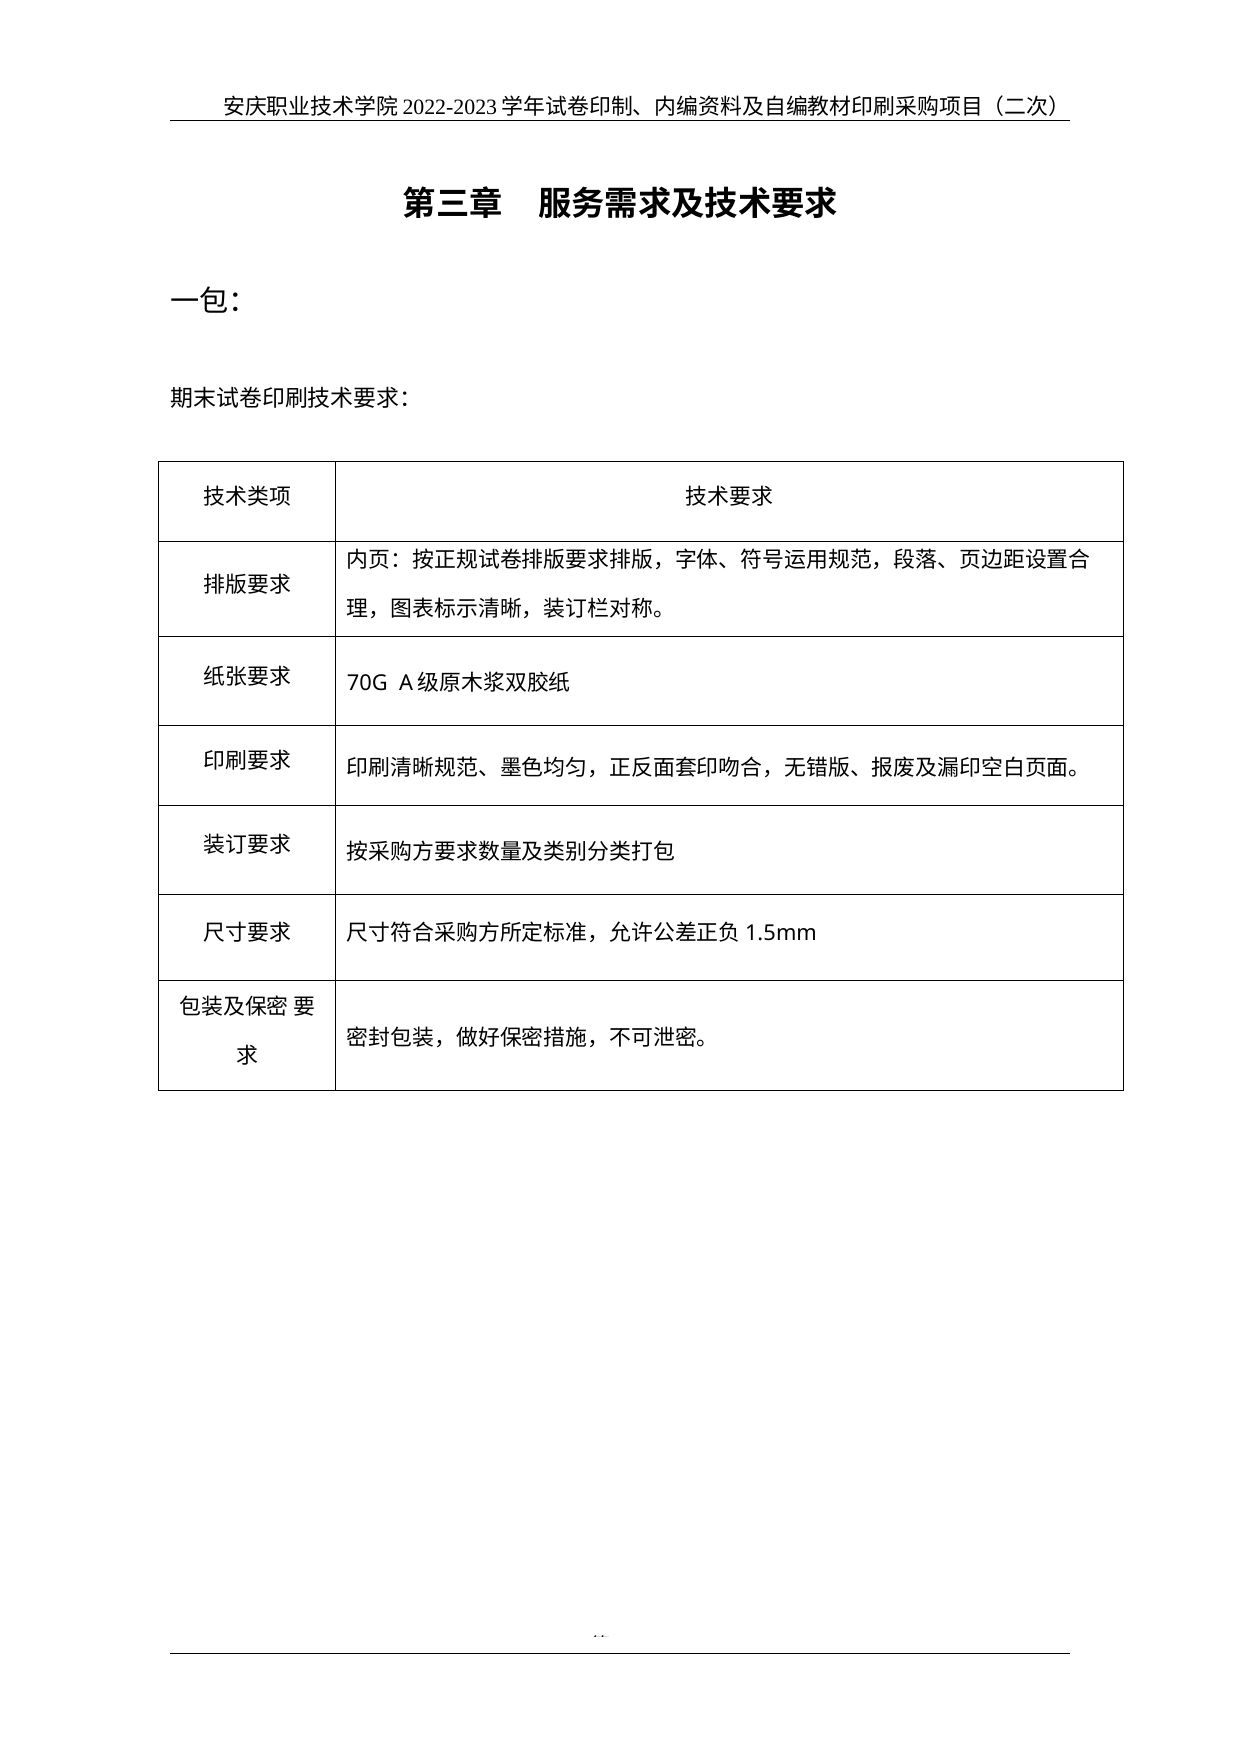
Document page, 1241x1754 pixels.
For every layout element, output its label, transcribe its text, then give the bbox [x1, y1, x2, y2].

text 期末试卷印刷技术要求： [170, 364, 1070, 429]
text 一包： [170, 266, 1070, 331]
table_cell 包装及保密 要求 [159, 981, 335, 1089]
table_header 技术类项 [159, 462, 335, 541]
table_cell 纸张要求 [159, 637, 335, 725]
table_cell 内页：按正规试卷排版要求排版，字体、符号运用规范，段落、页边距设置合理，图表标示清晰，装订栏对称。 [336, 542, 1123, 636]
table_cell 尺寸要求 [159, 895, 335, 980]
table_cell 尺寸符合采购方所定标准，允许公差正负1.5mm [336, 895, 1123, 980]
table_cell 70G A级原木浆双胶纸 [336, 637, 1123, 725]
table_cell 印刷清晰规范、墨色均匀，正反面套印吻合，无错版、报废及漏印空白页面。 [336, 726, 1123, 805]
table_cell 印刷要求 [159, 726, 335, 805]
table_cell 按采购方要求数量及类别分类打包 [336, 806, 1123, 893]
table_cell 排版要求 [159, 542, 335, 636]
table_cell 密封包装，做好保密措施，不可泄密。 [336, 981, 1123, 1089]
table_header 技术要求 [336, 462, 1123, 541]
table_cell 装订要求 [159, 806, 335, 893]
subtitle 服务需求及技术要求 [170, 168, 1070, 233]
